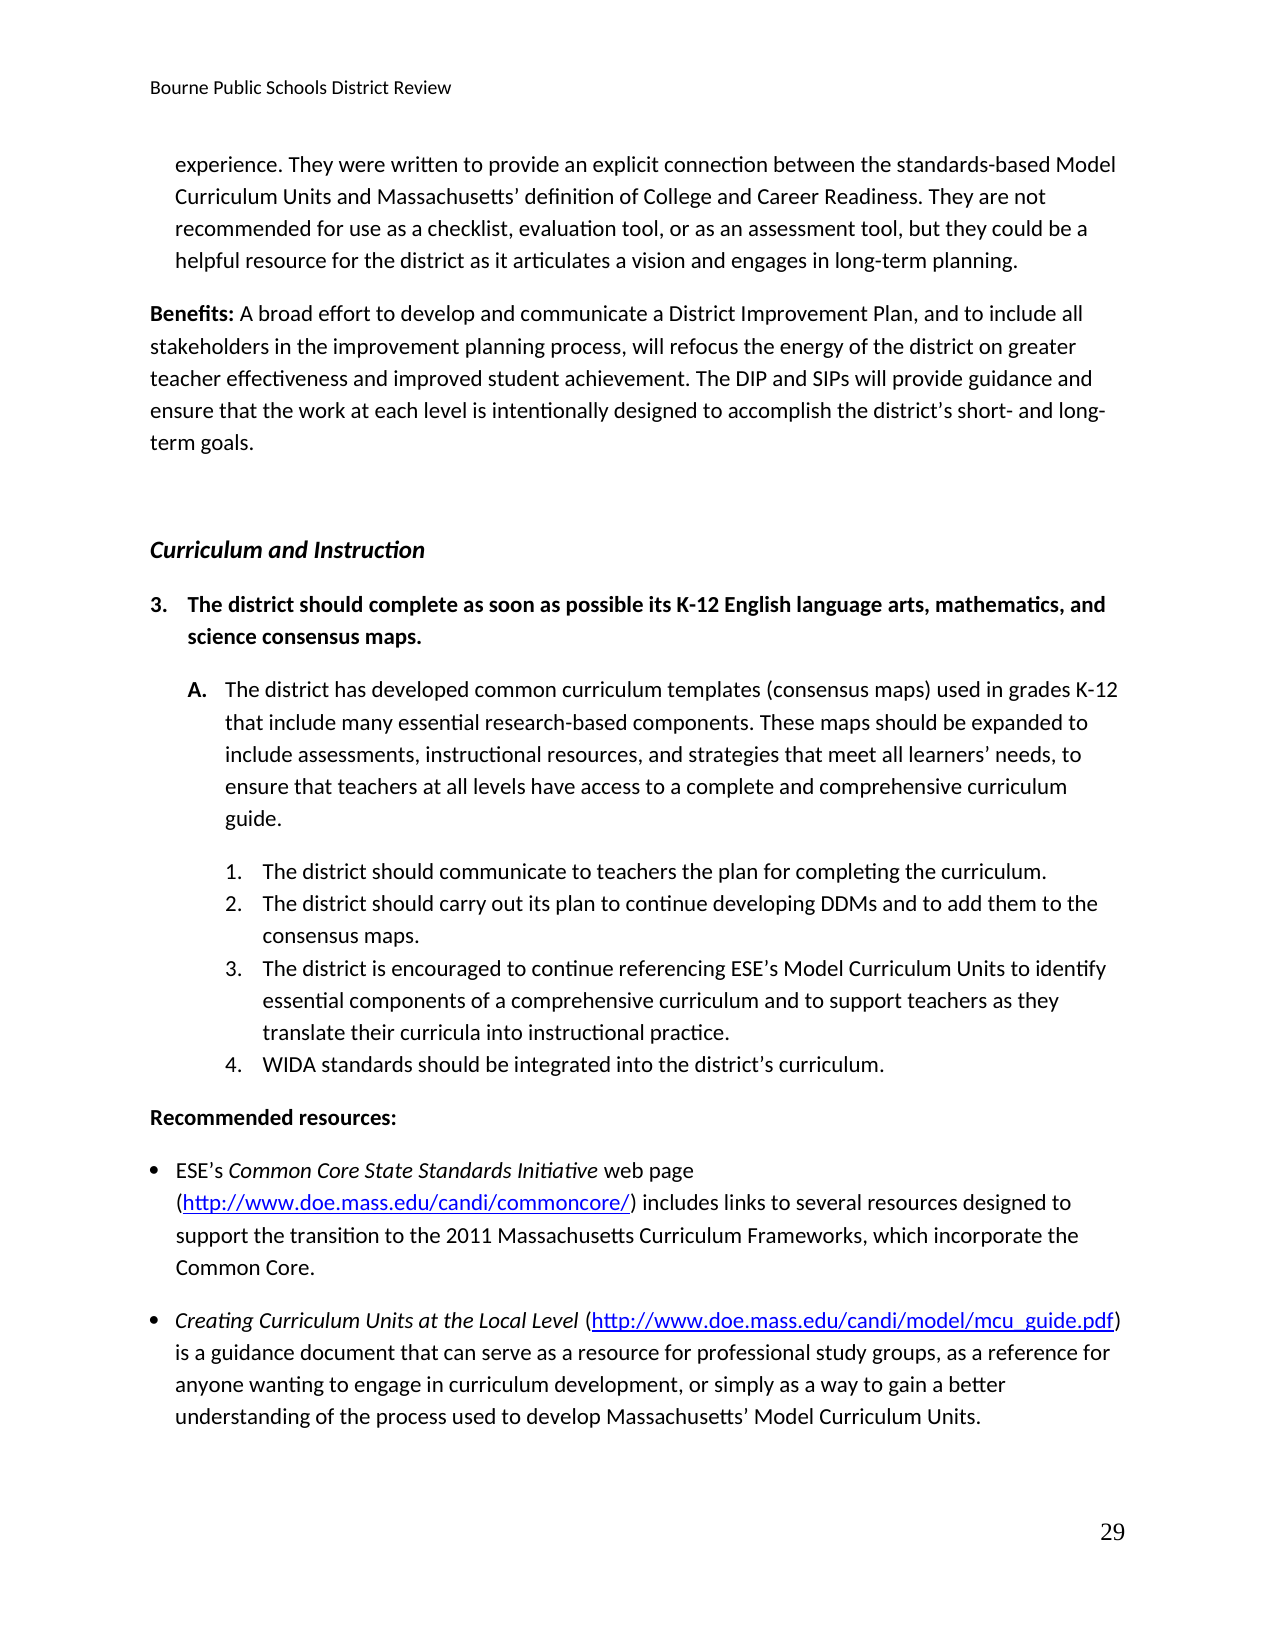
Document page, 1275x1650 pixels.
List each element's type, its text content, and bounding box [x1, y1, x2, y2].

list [150, 150, 1125, 274]
list The district is encouraged to continue referencing ESE’s Model Curriculum Units to identify essential components of a comprehensive curriculum and to support teachers as they translate their curricula into instructional practice. [225, 954, 1125, 1046]
list WIDA standards should be integrated into the district’s curriculum. [225, 1050, 1125, 1078]
text Curriculum and Instruction [150, 534, 1125, 565]
text Recommended resources: [150, 1103, 1125, 1131]
list Creating Curriculum Units at the Local Level (http://www.doe.mass.edu/candi/model/mcu_guide.pdf) is a guidance document that can serve as a resource for professional study groups, as a reference for anyone wanting to engage in curriculum development, or simply as a way to gain a better understanding of the process used to develop Massachusetts’ Model Curriculum Units. [150, 1306, 1125, 1431]
text Benefits: A broad effort to develop and communicate a District Improvement Plan, and to include all stakeholders in the improvement planning process, will refocus the energy of the district on greater teacher effectiveness and improved student achievement. The DIP and SIPs will provide guidance and ensure that the work at each level is intentionally designed to accomplish the district’s short- and long-term goals. [150, 299, 1125, 456]
list The district should carry out its plan to continue developing DDMs and to add them to the consensus maps. [225, 889, 1125, 949]
list ESE’s Common Core State Standards Initiative web page (http://www.doe.mass.edu/candi/commoncore/) includes links to several resources designed to support the transition to the 2011 Massachusetts Curriculum Frameworks, which incorporate the Common Core. [150, 1156, 1125, 1281]
text A. The district has developed common curriculum templates (consensus maps) used in grades K-12 that include many essential research-based components. These maps should be expanded to include assessments, instructional resources, and strategies that meet all learners’ needs, to ensure that teachers at all levels have access to a complete and comprehensive curriculum guide. [150, 675, 1125, 832]
list The district should communicate to teachers the plan for completing the curriculum. [225, 857, 1125, 885]
list The district should complete as soon as possible its K-12 English language arts, mathematics, and science consensus maps. [150, 590, 1125, 650]
